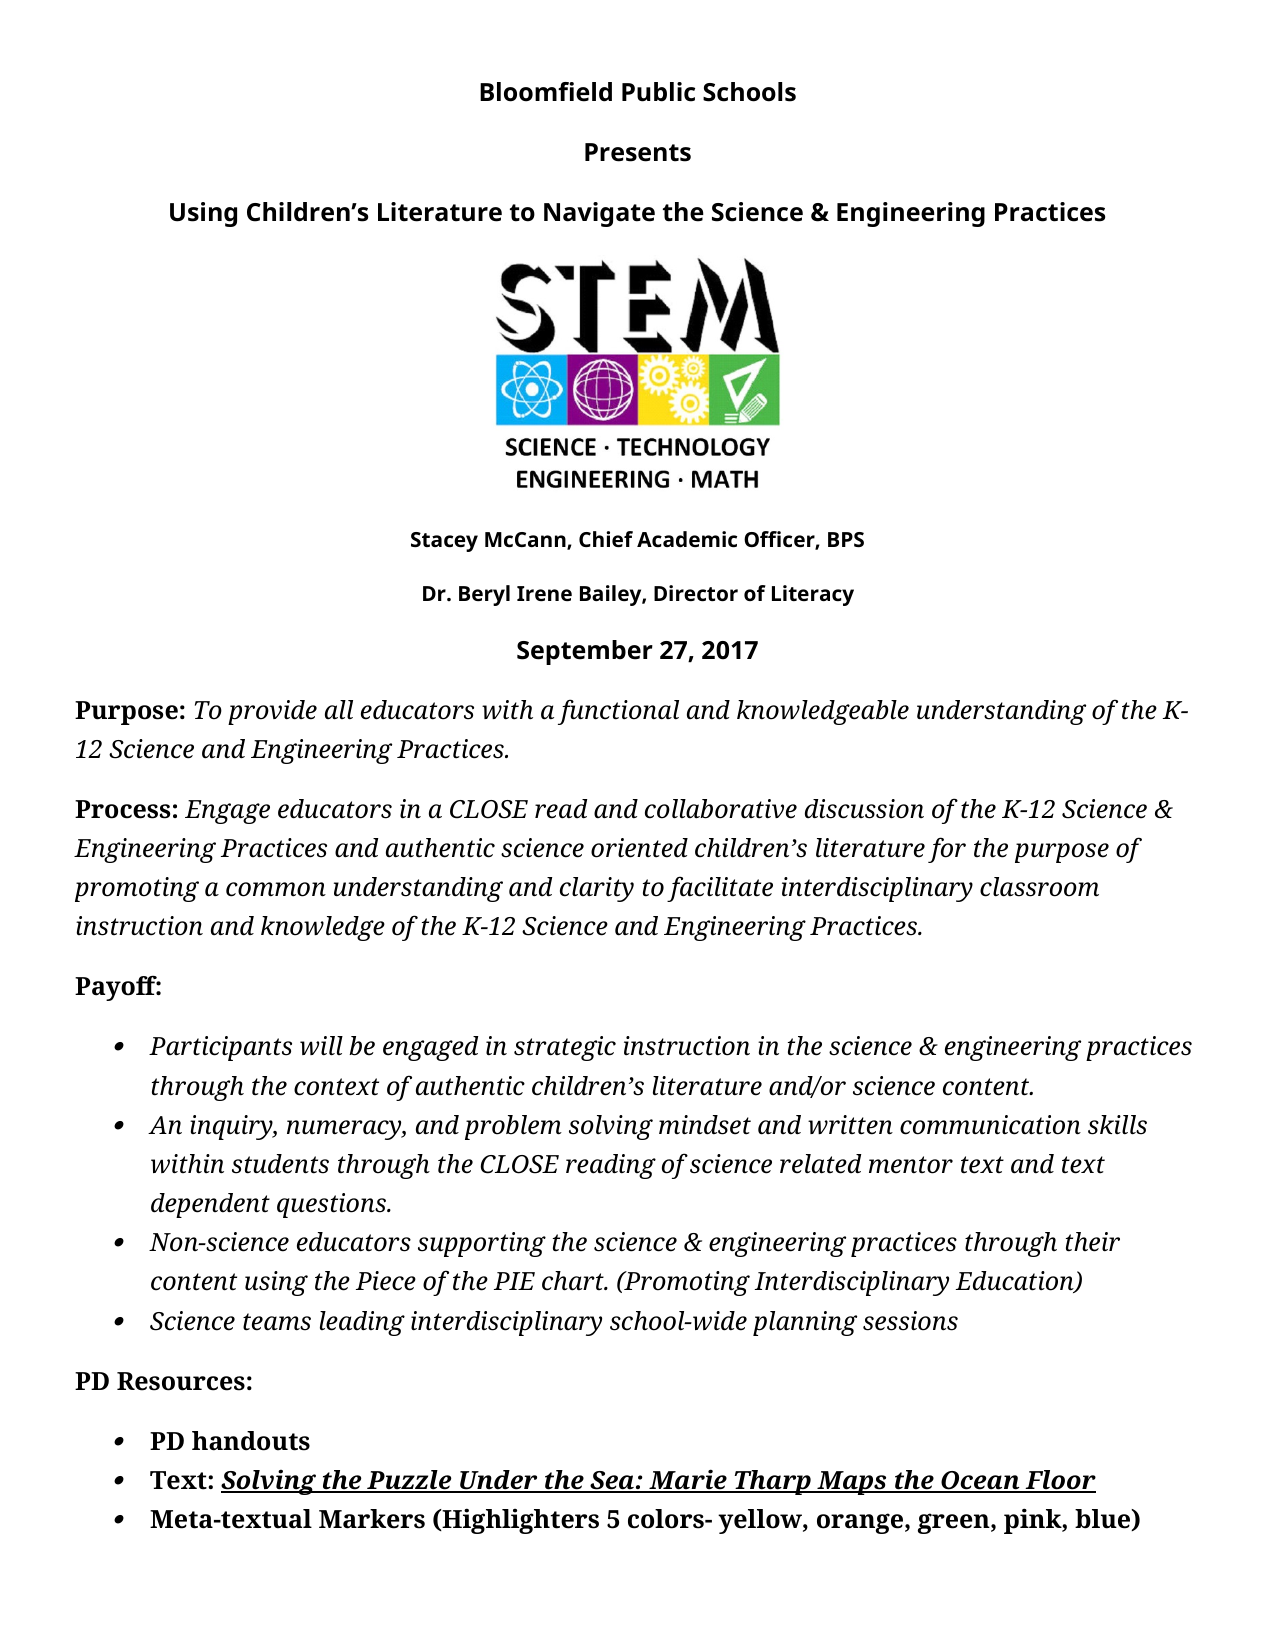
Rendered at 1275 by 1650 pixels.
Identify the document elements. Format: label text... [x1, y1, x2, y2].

list Science teams leading interdisciplinary school-wide planning sessions [112, 1303, 1200, 1337]
text Purpose: To provide all educators with a functional and knowledgeable understanding of the K-12 Science and Engineering Practices. [75, 692, 1200, 766]
picture [491, 255, 784, 501]
text Using Children’s Literature to Navigate the Science & Engineering Practices [90, 195, 1185, 229]
list PD handouts [112, 1423, 1200, 1457]
text PD Resources: [75, 1363, 1200, 1397]
text Process: Engage educators in a CLOSE read and collaborative discussion of the K-12 Science & Engineering Practices and authentic science oriented children’s literature for the purpose of promoting a common understanding and clarity to facilitate interdisciplinary classroom instruction and knowledge of the K-12 Science and Engineering Practices. [75, 791, 1200, 943]
list An inquiry, numeracy, and problem solving mindset and written communication skills within students through the CLOSE reading of science related mentor text and text dependent questions. [112, 1107, 1200, 1220]
text Dr. Beryl Irene Bailey, Director of Literacy [75, 579, 1200, 607]
list Non-science educators supporting the science & engineering practices through their content using the Piece of the PIE chart. (Promoting Interdisciplinary Education) [112, 1225, 1200, 1298]
text Payoff: [75, 969, 1200, 1003]
list Text: Solving the Puzzle Under the Sea: Marie Tharp Maps the Ocean Floor [112, 1462, 1200, 1496]
text September 27, 2017 [75, 632, 1200, 666]
text Bloomfield Public Schools [90, 75, 1185, 109]
text Stacey McCann, Chief Academic Officer, BPS [75, 525, 1200, 554]
list Meta-textual Markers (Highlighters 5 colors- yellow, orange, green, pink, blue) [112, 1501, 1200, 1536]
list Participants will be engaged in strategic instruction in the science & engineering practices through the context of authentic children’s literature and/or science content. [112, 1029, 1200, 1102]
text Presents [90, 135, 1185, 169]
